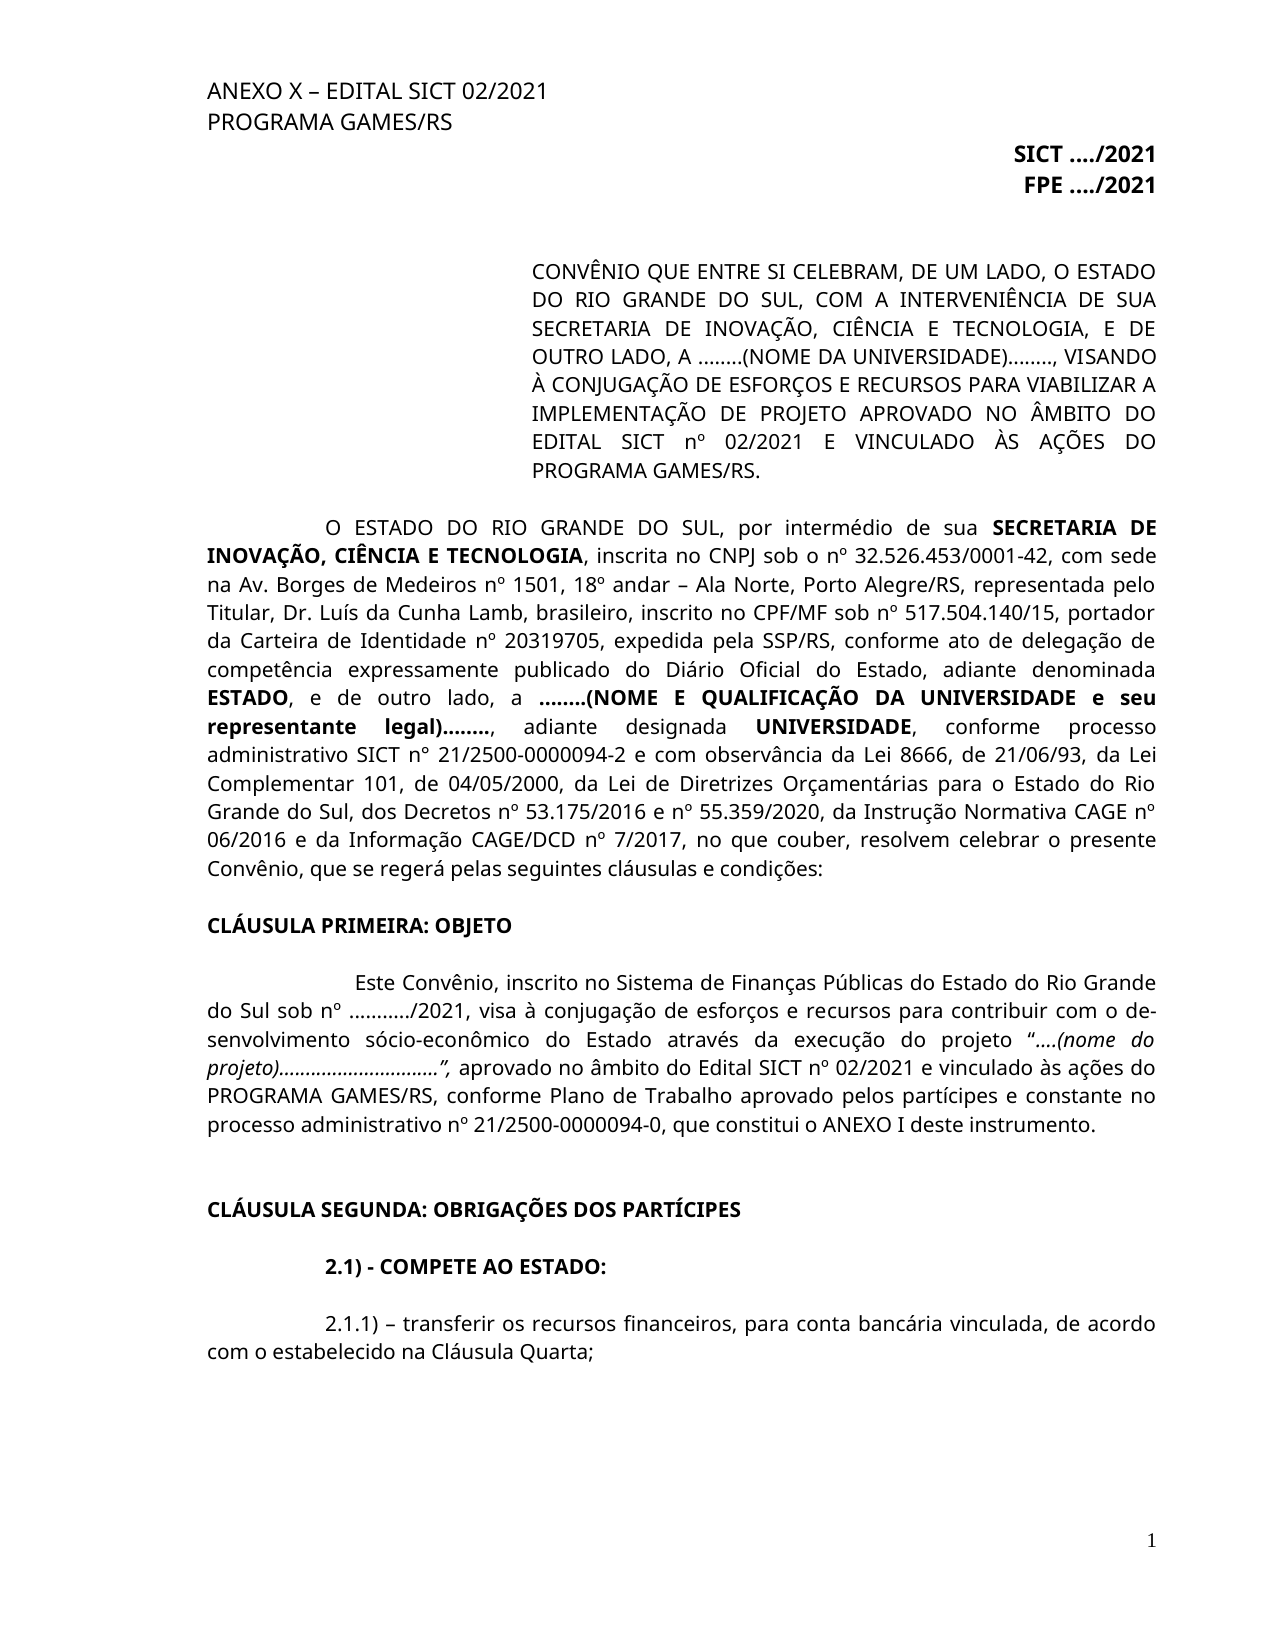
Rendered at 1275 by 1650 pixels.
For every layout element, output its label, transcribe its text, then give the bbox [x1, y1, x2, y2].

text O ESTADO DO RIO GRANDE DO SUL, por intermédio de sua SECRETARIA DE INOVAÇÃO, CIÊNCIA E TECNOLOGIA, inscrita no CNPJ sob o nº 32.526.453/0001-42, com sede na Av. Borges de Medeiros nº 1501, 18º andar – Ala Norte, Porto Alegre/RS, representada pelo Titular, Dr. Luís da Cunha Lamb, brasileiro, inscrito no CPF/MF sob nº 517.504.140/15, portador da Carteira de Identidade nº 20319705, expedida pela SSP/RS, conforme ato de delegação de competência expressamente publicado do Diário Oficial do Estado, adiante denominada ESTADO, e de outro lado, a ........(NOME E QUALIFICAÇÃO DA UNIVERSIDADE e seu representante legal)........, adiante designada UNIVERSIDADE, conforme processo administrativo SICT n° 21/2500-0000094-2 e com observância da Lei 8666, de 21/06/93, da Lei Complementar 101, de 04/05/2000, da Lei de Diretrizes Orçamentárias para o Estado do Rio Grande do Sul, dos Decretos nº 53.175/2016 e nº 55.359/2020, da Instrução Normativa CAGE nº 06/2016 e da Informação CAGE/DCD nº 7/2017, no que couber, resolvem celebrar o presente Convênio, que se regerá pelas seguintes cláusulas e condições: [207, 513, 1157, 882]
text CONVÊNIO QUE ENTRE SI CELEBRAM, DE UM LADO, O ESTADO DO RIO GRANDE DO SUL, COM A INTERVENIÊNCIA DE SUA SECRETARIA DE INOVAÇÃO, CIÊNCIA E TECNOLOGIA, E DE OUTRO LADO, A ........(NOME DA UNIVERSIDADE)........, VISANDO À CONJUGAÇÃO DE ESFORÇOS E RECURSOS PARA VIABILIZAR A IMPLEMENTAÇÃO DE PROJETO APROVADO NO ÂMBITO DO EDITAL SICT nº 02/2021 E VINCULADO ÀS AÇÕES DO PROGRAMA GAMES/RS. [532, 257, 1157, 484]
text 2.1.1) – transferir os recursos financeiros, para conta bancária vinculada, de acordo com o estabelecido na Cláusula Quarta; [207, 1309, 1157, 1366]
subtitle CLÁUSULA PRIMEIRA: OBJETO [207, 911, 1157, 939]
text Este Convênio, inscrito no Sistema de Finanças Públicas do Estado do Rio Grande do Sul sob nº .........../2021, visa à conjugação de esforços e recursos para contribuir com o desenvolvimento sócio-econômico do Estado através da execução do projeto “....(nome do projeto)..............................”, aprovado no âmbito do Edital SICT nº 02/2021 e vinculado às ações do PROGRAMA GAMES/RS, conforme Plano de Trabalho aprovado pelos partícipes e constante no processo administrativo nº 21/2500-0000094-0, que constitui o ANEXO I deste instrumento. [207, 968, 1157, 1138]
subtitle CLÁUSULA SEGUNDA: OBRIGAÇÕES DOS PARTÍCIPES [207, 1195, 1157, 1224]
text 2.1) - COMPETE AO ESTADO: [207, 1252, 1157, 1281]
